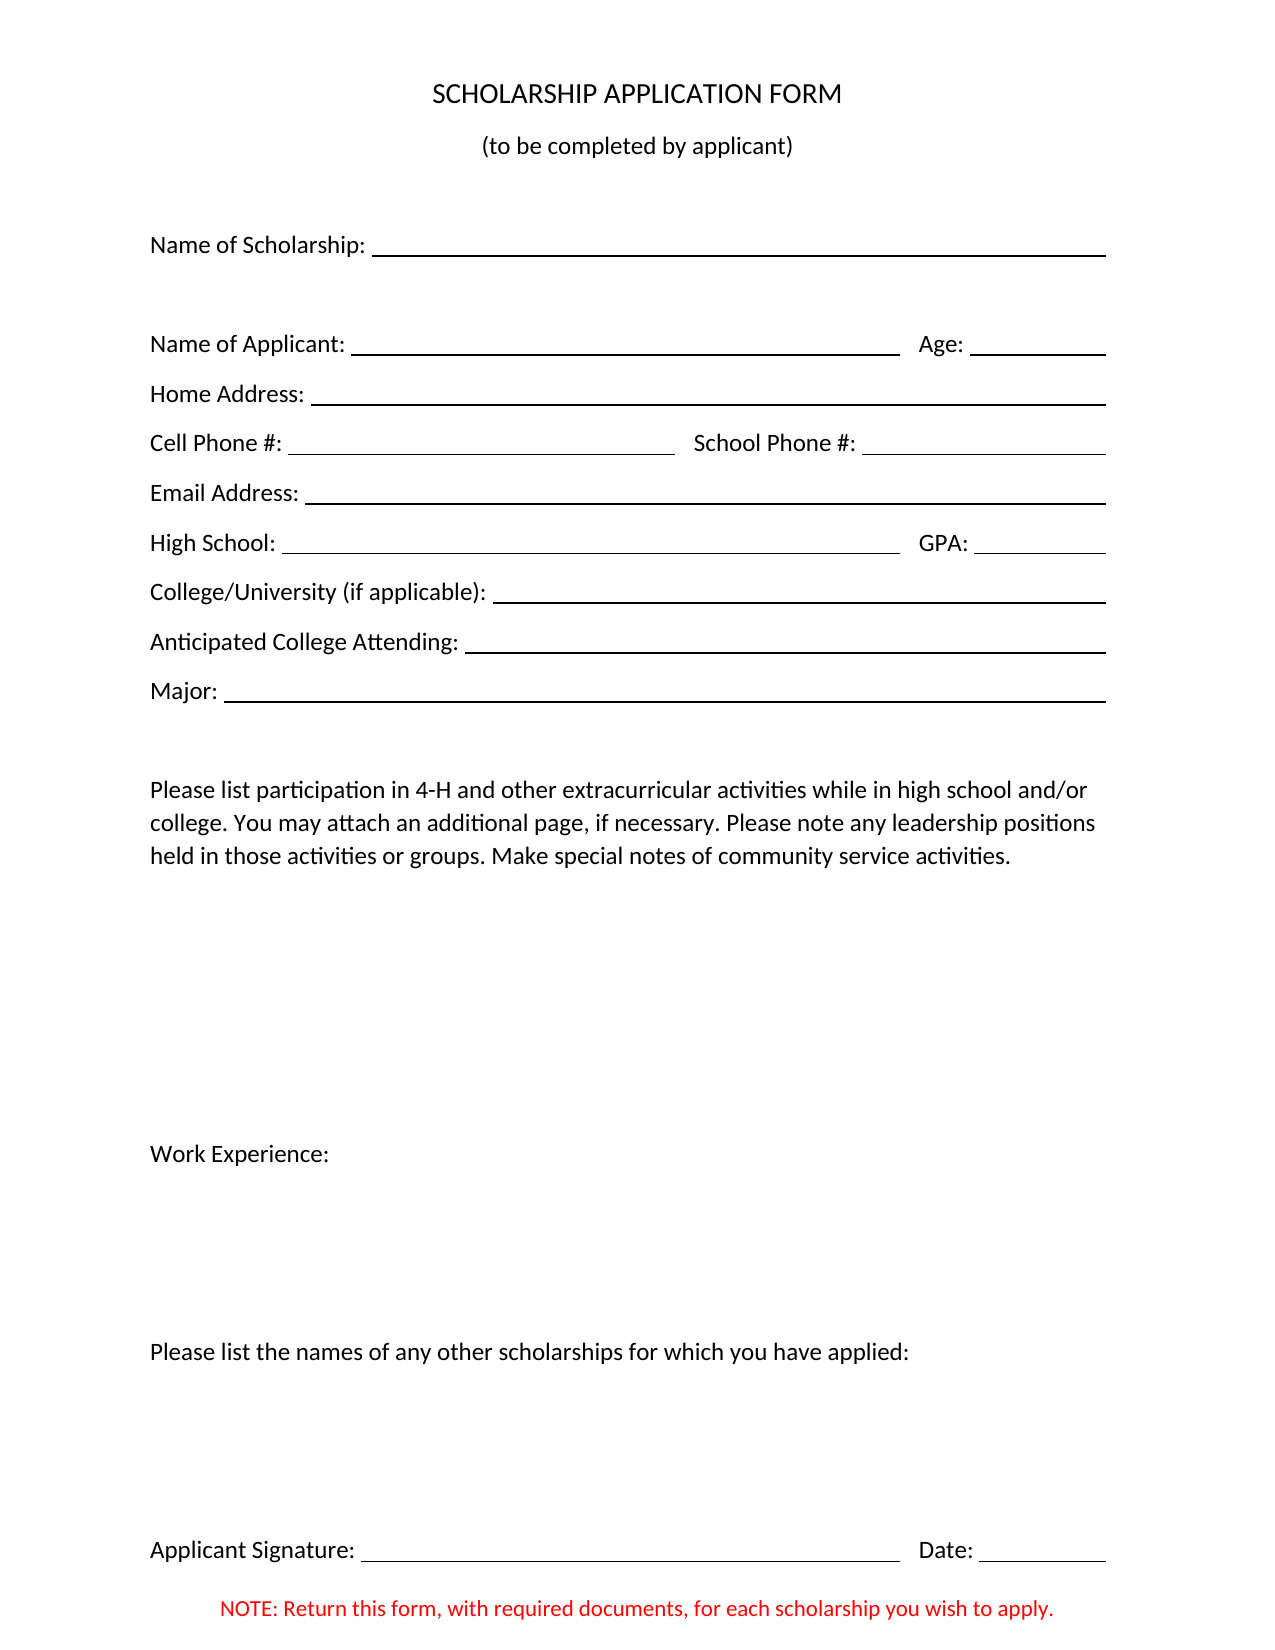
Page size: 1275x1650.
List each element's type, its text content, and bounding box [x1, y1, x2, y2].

text Name of Scholarship: [150, 229, 1125, 260]
text Work Experience: [150, 1138, 1125, 1168]
text (to be completed by applicant) [150, 130, 1125, 161]
text Home Address: [150, 378, 1125, 408]
text Anticipated College Attending: [150, 626, 1125, 656]
text Cell Phone #: School Phone #: [150, 428, 1125, 458]
text SCHOLARSHIP APPLICATION FORM [150, 75, 1125, 111]
text Name of Applicant: Age: [150, 328, 1125, 359]
text Applicant Signature: Date: [150, 1535, 1125, 1565]
text Email Address: [150, 477, 1125, 508]
text Please list participation in 4-H and other extracurricular activities while in high school and/or college. You may attach an additional page, if necessary. Please note any leadership positions held in those activities or groups. Make special notes of community service activities. [150, 775, 1125, 871]
text College/University (if applicable): [150, 576, 1125, 607]
text Please list the names of any other scholarships for which you have applied: [150, 1336, 1125, 1367]
text High School: GPA: [150, 527, 1125, 557]
text Major: [150, 676, 1125, 706]
